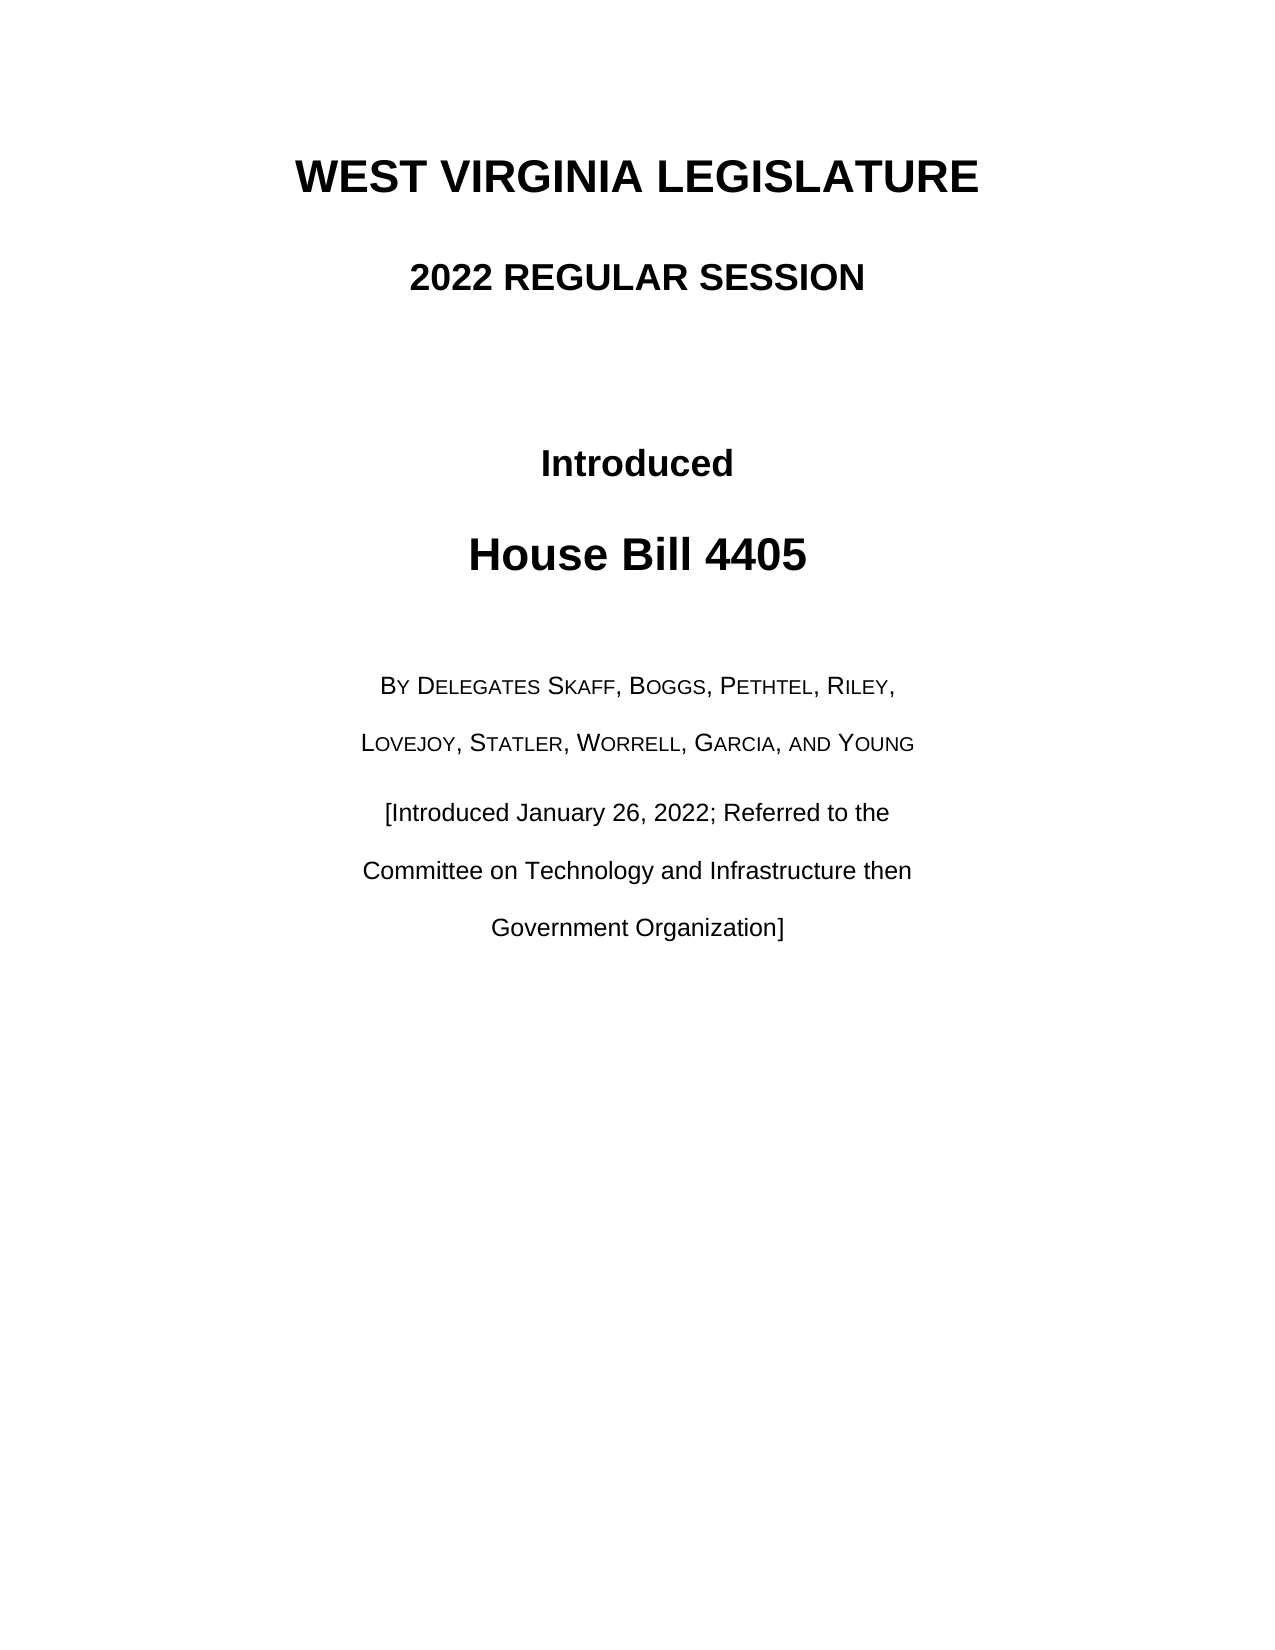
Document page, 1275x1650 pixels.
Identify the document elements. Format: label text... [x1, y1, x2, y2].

title 2022 regular session [150, 255, 1125, 298]
text [] [337, 798, 937, 942]
title WEST virginia legislature [150, 150, 1125, 203]
text Bill [150, 528, 1125, 581]
text By [337, 671, 937, 757]
